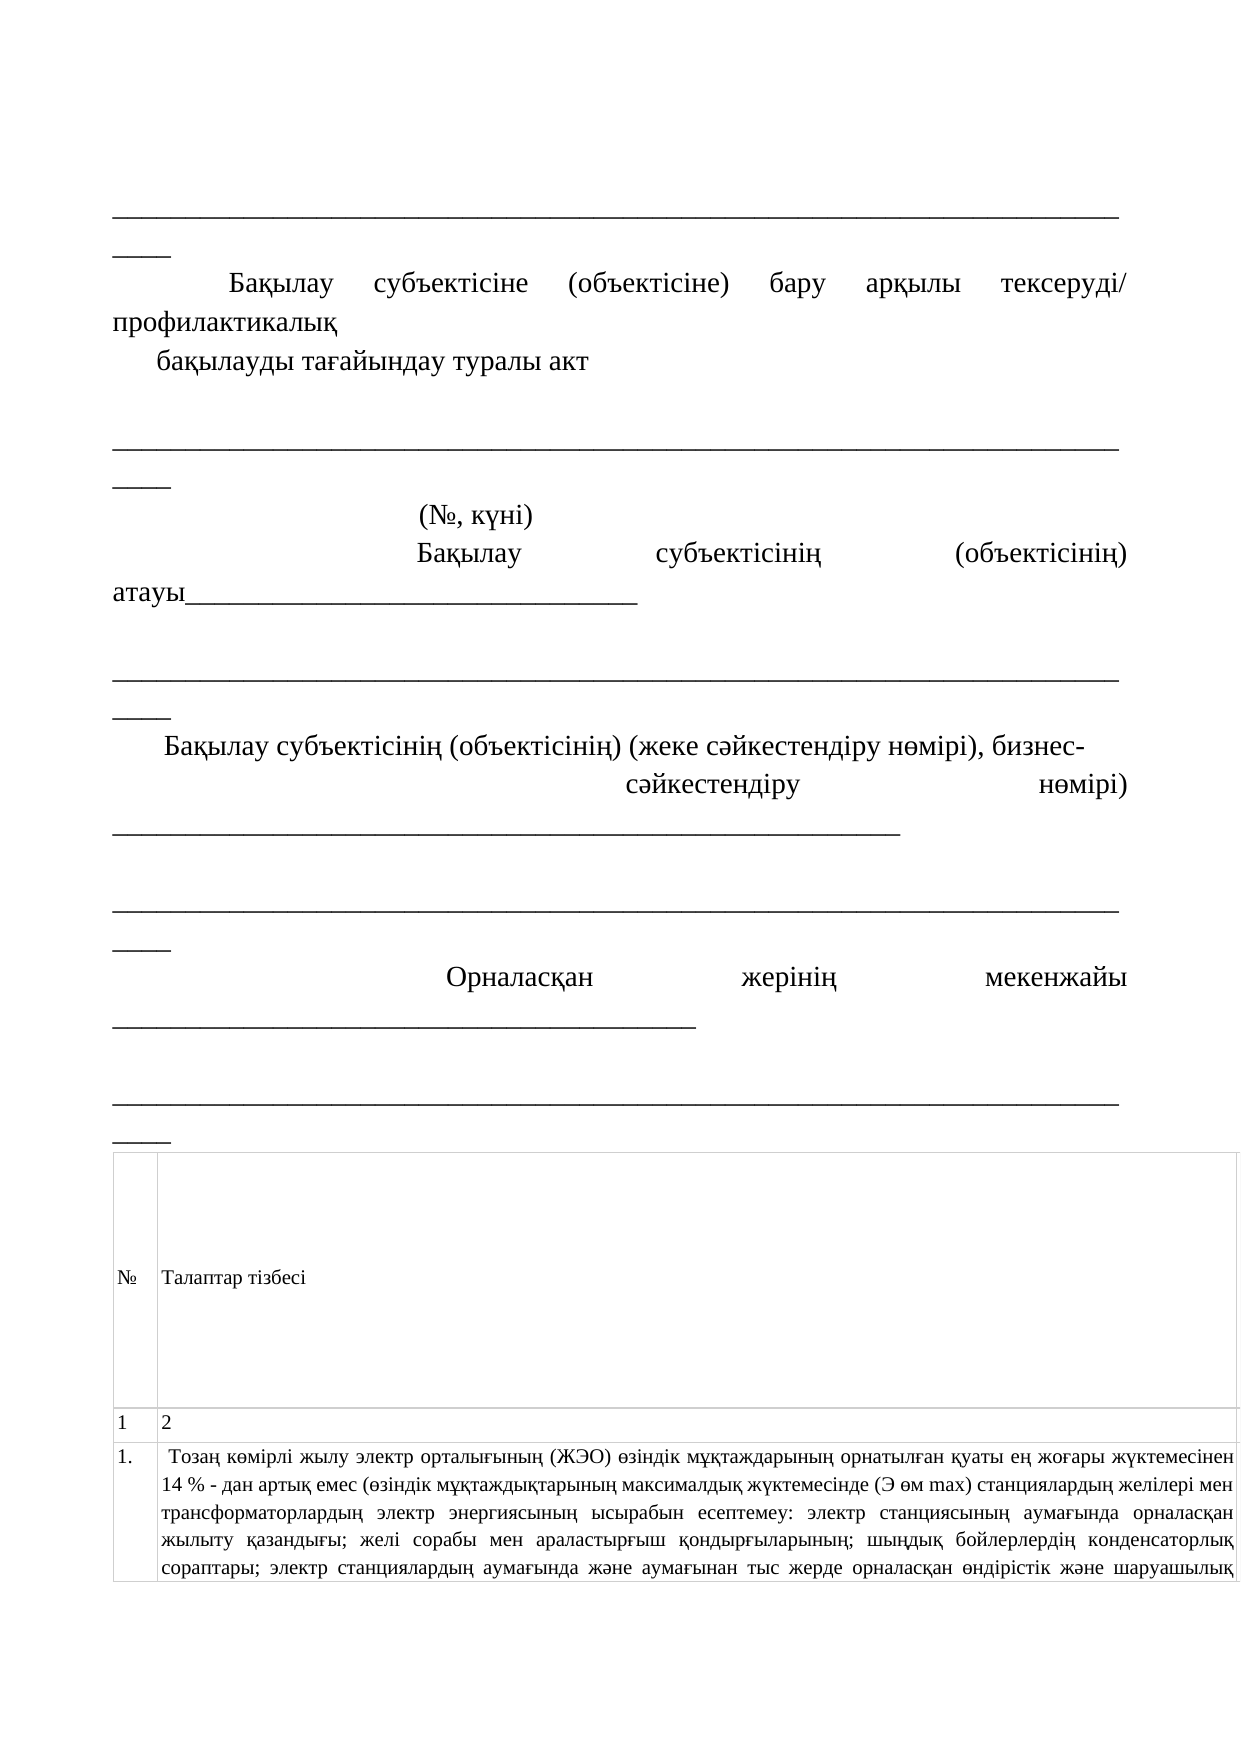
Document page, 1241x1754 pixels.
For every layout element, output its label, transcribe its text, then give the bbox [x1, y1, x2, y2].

text Орналасқан жерінің мекенжайы ________________________________________ [112, 959, 1128, 1031]
text Бақылау субъектісіне (объектісіне) бару арқылы тексеруді/ профилактикалық [112, 266, 1128, 338]
text бақылауды тағайындау туралы акт [112, 343, 1128, 376]
text _________________________________________________________________________ [112, 381, 1128, 492]
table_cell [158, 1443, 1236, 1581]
text _________________________________________________________________________ [112, 1036, 1128, 1147]
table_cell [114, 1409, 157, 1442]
text Бақылау субъектісінің (объектісінің) (жеке сәйкестендіру нөмірі), бизнес- [112, 728, 1128, 762]
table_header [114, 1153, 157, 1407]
text _________________________________________________________________________ [112, 150, 1128, 261]
text сәйкестендіру нөмірі) ______________________________________________________ [112, 767, 1128, 839]
text Бақылау субъектісінің (объектісінің) атауы_______________________________ [112, 535, 1128, 607]
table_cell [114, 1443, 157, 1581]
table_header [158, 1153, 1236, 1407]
text (№, күні) [112, 497, 1128, 530]
text _________________________________________________________________________ [112, 844, 1128, 954]
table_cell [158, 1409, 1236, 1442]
text _________________________________________________________________________ [112, 612, 1128, 723]
